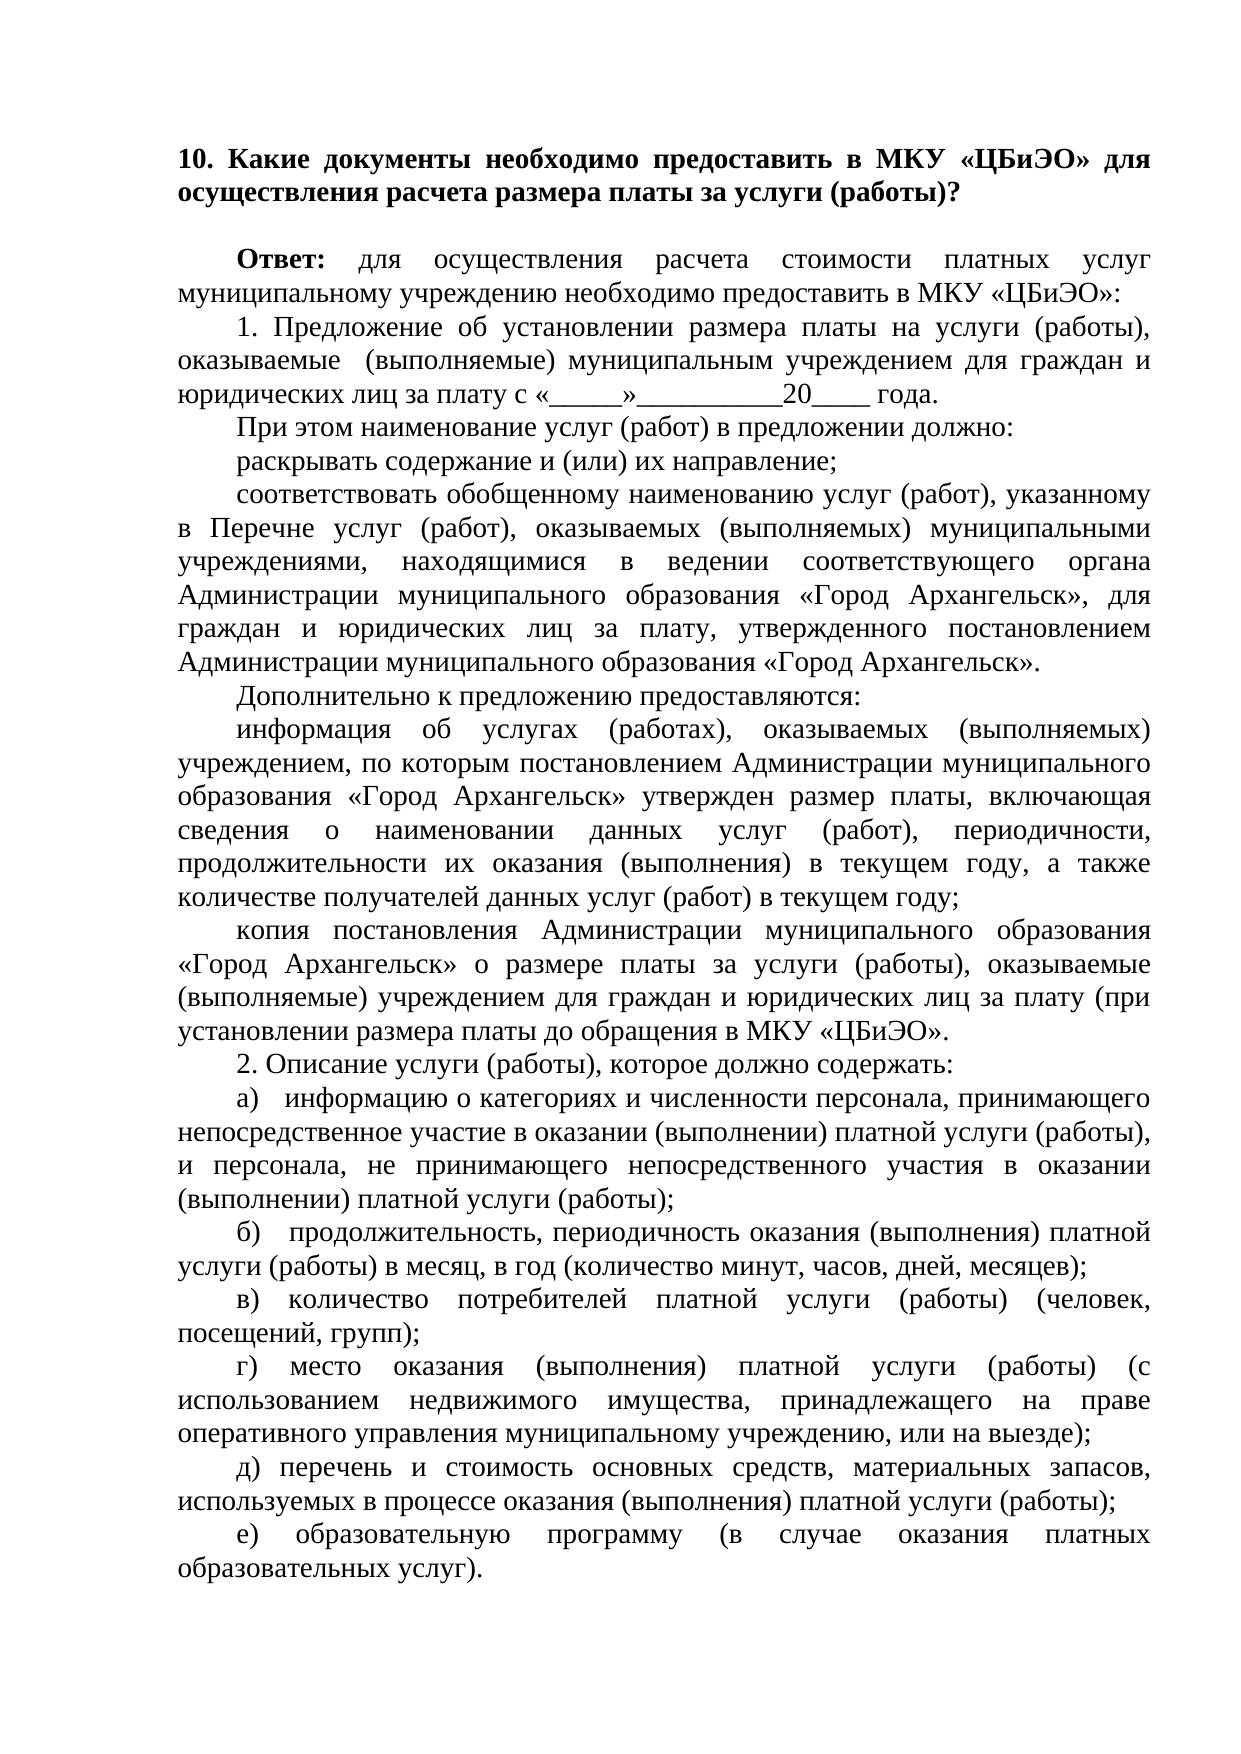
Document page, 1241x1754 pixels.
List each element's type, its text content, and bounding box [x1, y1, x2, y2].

text Ответ: для осуществления расчета стоимости платных услуг муниципальному учреждению необходимо предоставить в МКУ «ЦБиЭО»: [177, 242, 1152, 309]
text Дополнительно к предложению предоставляются: [177, 678, 1152, 711]
text При этом наименование услуг (работ) в предложении должно: [177, 409, 1152, 443]
text 10. Какие документы необходимо предоставить в МКУ «ЦБиЭО» для осуществления расчета размера платы за услуги (работы)? [177, 141, 1152, 208]
text копия постановления Администрации муниципального образования «Город Архангельск» о размере платы за услуги (работы), оказываемые (выполняемые) учреждением для граждан и юридических лиц за плату (при установлении размера платы до обращения в МКУ «ЦБиЭО». [177, 912, 1152, 1047]
text информация об услугах (работах), оказываемых (выполняемых) учреждением, по которым постановлением Администрации муниципального образования «Город Архангельск» утвержден размер платы, включающая сведения о наименовании данных услуг (работ), периодичности, продолжительности их оказания (выполнения) в текущем году, а также количестве получателей данных услуг (работ) в текущем году; [177, 711, 1152, 912]
text а) информацию о категориях и численности персонала, принимающего непосредственное участие в оказании (выполнении) платной услуги (работы), и персонала, не принимающего непосредственного участия в оказании (выполнении) платной услуги (работы); [177, 1080, 1152, 1214]
text раскрывать содержание и (или) их направление; [177, 443, 1152, 476]
text 1. Предложение об установлении размера платы на услуги (работы), оказываемые (выполняемые) муниципальным учреждением для граждан и юридических лиц за плату с «_____»__________20____ года. [177, 309, 1152, 409]
text д) перечень и стоимость основных средств, материальных запасов, используемых в процессе оказания (выполнения) платной услуги (работы); [177, 1449, 1152, 1516]
text г) место оказания (выполнения) платной услуги (работы) (с использованием недвижимого имущества, принадлежащего на праве оперативного управления муниципальному учреждению, или на выезде); [177, 1348, 1152, 1449]
text соответствовать обобщенному наименованию услуг (работ), указанному в Перечне услуг (работ), оказываемых (выполняемых) муниципальными учреждениями, находящимися в ведении соответствующего органа Администрации муниципального образования «Город Архангельск», для граждан и юридических лиц за плату, утвержденного постановлением Администрации муниципального образования «Город Архангельск». [177, 476, 1152, 678]
text е) образовательную программу (в случае оказания платных образовательных услуг). [177, 1516, 1152, 1583]
text б) продолжительность, периодичность оказания (выполнения) платной услуги (работы) в месяц, в год (количество минут, часов, дней, месяцев); [177, 1214, 1152, 1281]
text в) количество потребителей платной услуги (работы) (человек, посещений, групп); [177, 1281, 1152, 1348]
text 2. Описание услуги (работы), которое должно содержать: [177, 1047, 1152, 1080]
